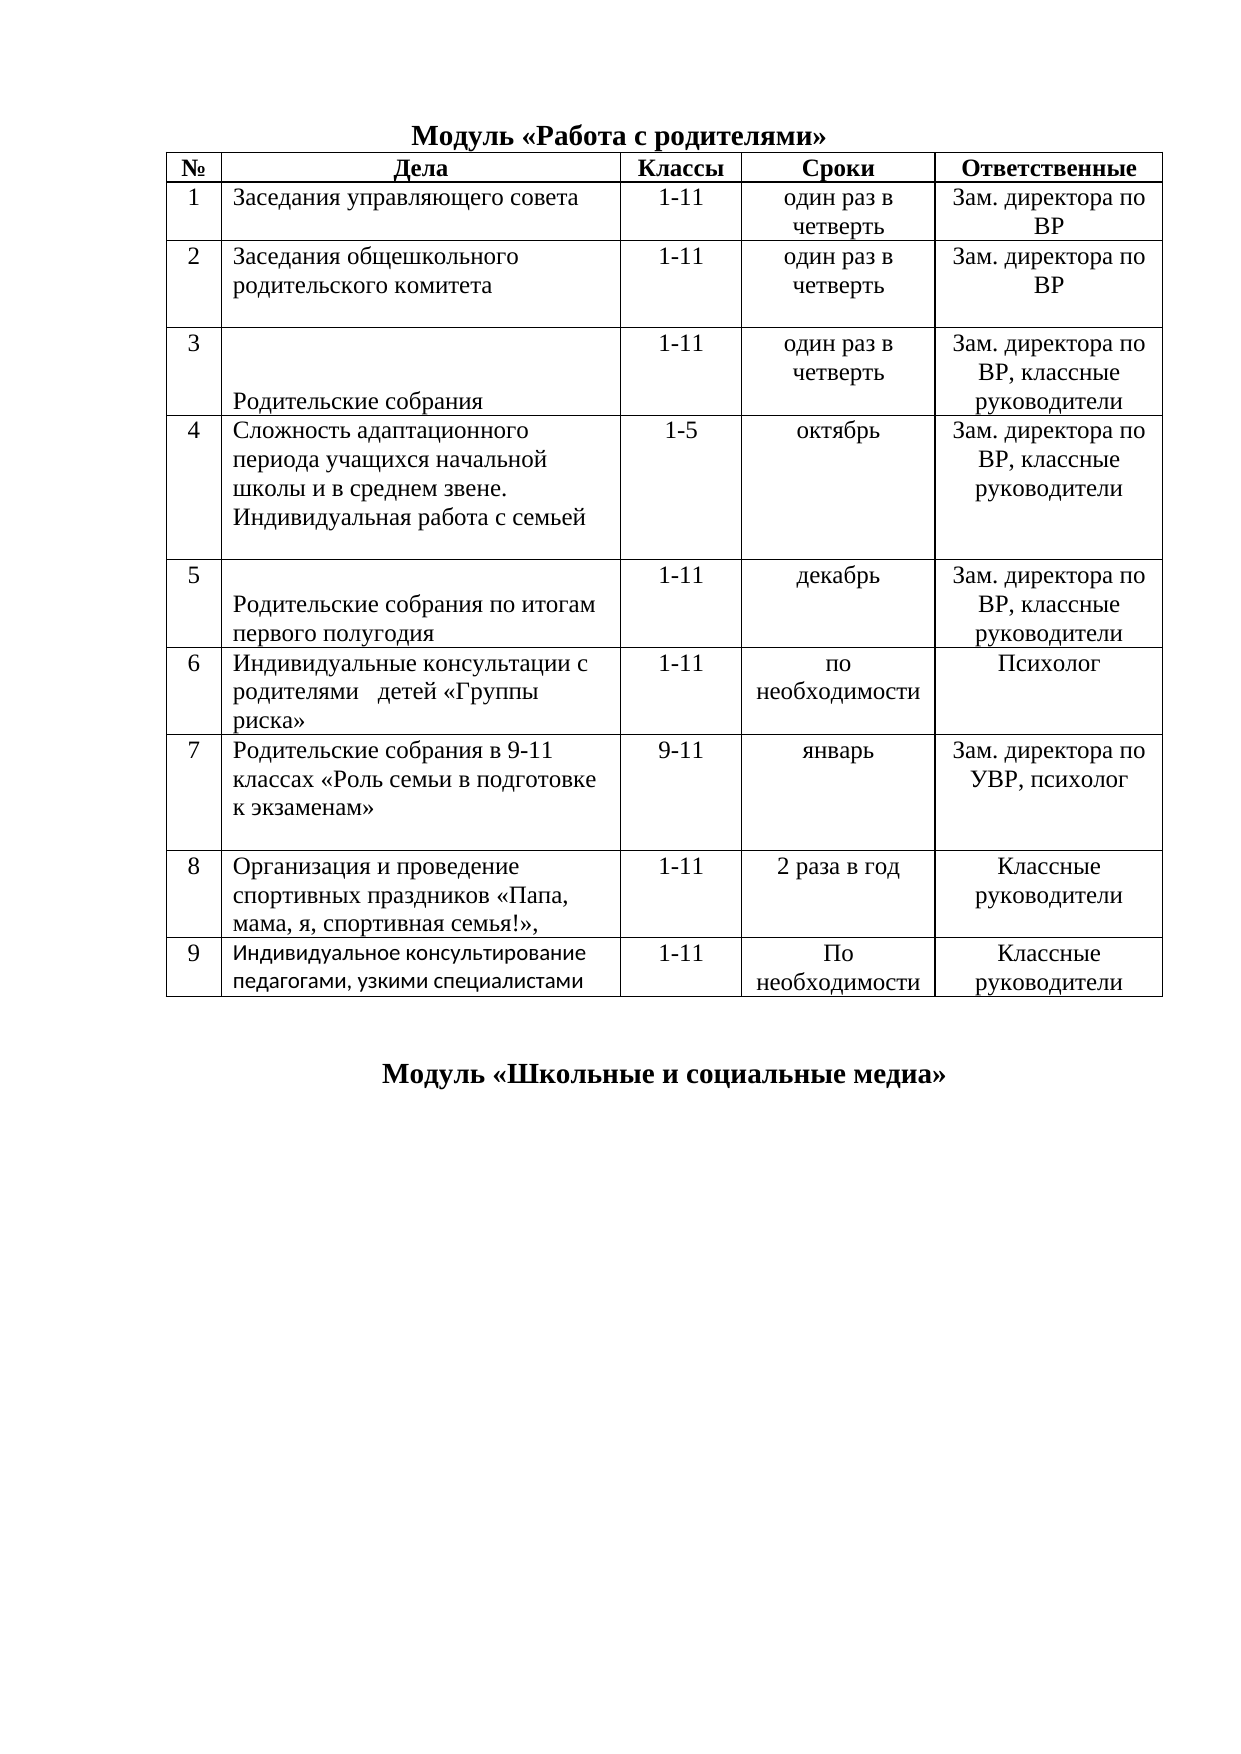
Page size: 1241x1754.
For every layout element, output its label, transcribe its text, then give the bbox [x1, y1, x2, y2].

table_cell Индивидуальные консультации с родителями детей «Группы риска» [222, 648, 620, 734]
table_cell один раз в четверть [742, 183, 934, 240]
table_cell декабрь [742, 560, 934, 647]
table_cell Заседания общешкольного родительского комитета [222, 241, 620, 327]
table_cell Зам. директора по ВР, классные руководители [936, 328, 1162, 414]
table_cell по необходимости [742, 648, 934, 734]
table_header Классы [621, 153, 741, 181]
table_cell один раз в четверть [742, 241, 934, 327]
table_cell Зам. директора по ВР [936, 183, 1162, 240]
table_cell Зам. директора по ВР [936, 241, 1162, 327]
table_header Дела [222, 153, 620, 181]
table_cell 2 раза в год [742, 851, 934, 937]
table_header № [167, 153, 221, 181]
table_cell 1-11 [621, 648, 741, 734]
table_cell 1-11 [621, 183, 741, 240]
table_cell 6 [167, 648, 221, 734]
table_cell Родительские собрания в 9-11 классах «Роль семьи в подготовке к экзаменам» [222, 735, 620, 850]
text Модуль «Школьные и социальные медиа» [177, 1056, 1152, 1090]
table_cell 9-11 [621, 735, 741, 850]
table_cell 2 [167, 241, 221, 327]
table_cell Заседания управляющего совета [222, 183, 620, 240]
table_cell Сложность адаптационного периода учащихся начальной школы и в среднем звене. Индивидуальная работа с семьей [222, 416, 620, 559]
table_cell 1 [167, 183, 221, 240]
table_cell Классные руководители [936, 938, 1162, 996]
table_cell 3 [167, 328, 221, 414]
table_cell 1-11 [621, 851, 741, 937]
table_cell 1-11 [621, 938, 741, 996]
table_header Сроки [742, 153, 934, 181]
table_cell 1-11 [621, 328, 741, 414]
table_cell Родительские собрания по итогам первого полугодия [222, 560, 620, 647]
text Модуль «Работа с родителями» [404, 118, 1152, 152]
table_cell 1-11 [621, 241, 741, 327]
table_cell Родительские собрания [222, 328, 620, 414]
table_cell Зам. директора по ВР, классные руководители [936, 560, 1162, 647]
table_cell 1-11 [621, 560, 741, 647]
table_cell 8 [167, 851, 221, 937]
table_cell январь [742, 735, 934, 850]
table_cell 4 [167, 416, 221, 559]
table_cell Организация и проведение спортивных праздников «Папа, мама, я, спортивная семья!», [222, 851, 620, 937]
table_cell один раз в четверть [742, 328, 934, 414]
table_cell Индивидуальное консультирование педагогами, узкими специалистами [222, 938, 620, 996]
table_cell Зам. директора по ВР, классные руководители [936, 416, 1162, 559]
table_cell 7 [167, 735, 221, 850]
table_cell 5 [167, 560, 221, 647]
table_cell Зам. директора по УВР, психолог [936, 735, 1162, 850]
table_cell 9 [167, 938, 221, 996]
table_cell По необходимости [742, 938, 934, 996]
table_cell Психолог [936, 648, 1162, 734]
table_cell октябрь [742, 416, 934, 559]
table_header Ответственные [936, 153, 1162, 181]
table_cell 1-5 [621, 416, 741, 559]
table_cell Классные руководители [936, 851, 1162, 937]
